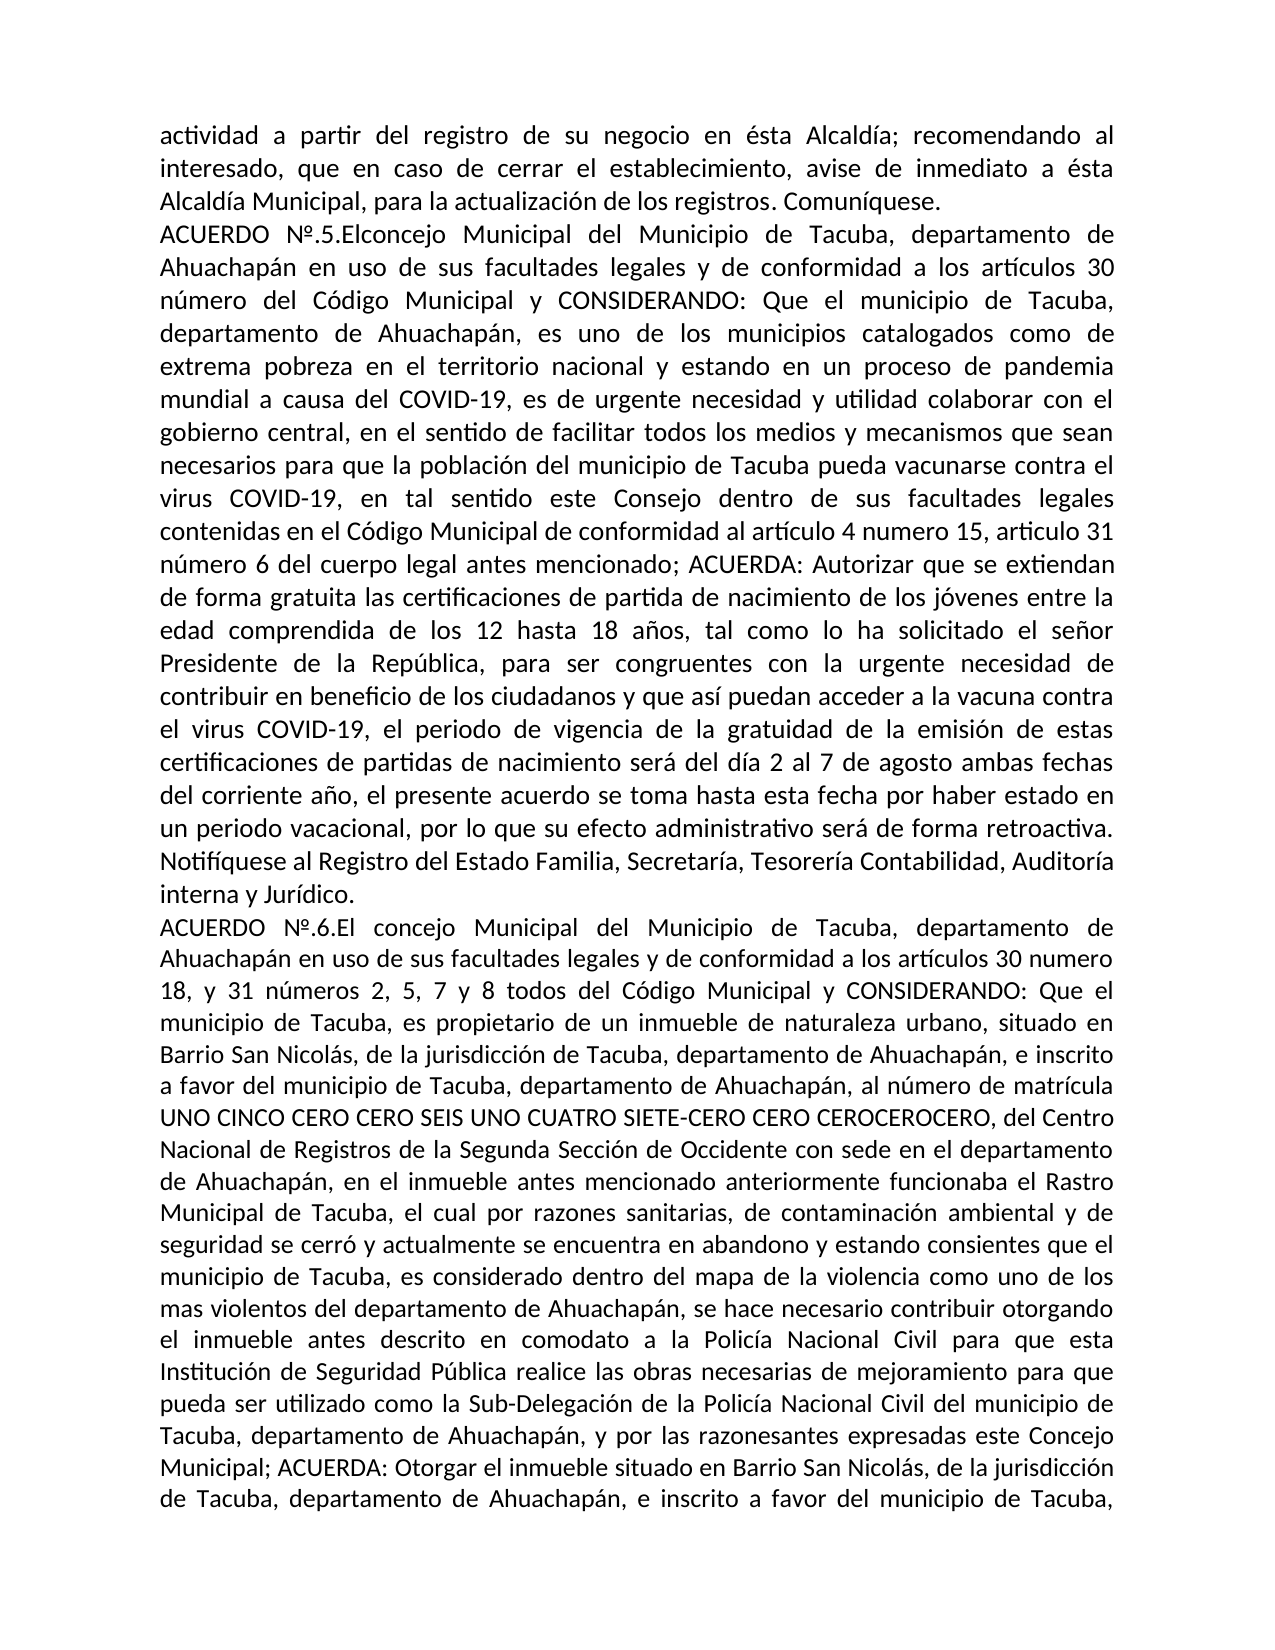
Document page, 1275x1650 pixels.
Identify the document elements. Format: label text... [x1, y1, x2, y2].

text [159, 118, 1116, 217]
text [159, 911, 1116, 1514]
text ACUERDO №.5.Elconcejo Municipal del Municipio de Tacuba, departamento de Ahuachapán en uso de sus facultades legales y de conformidad a los artículos 30 número del Código Municipal y CONSIDERANDO: Que el municipio de Tacuba, departamento de Ahuachapán, es uno de los municipios catalogados como de extrema pobreza en el territorio nacional y estando en un proceso de pandemia mundial a causa del COVID-19, es de urgente necesidad y utilidad colaborar con el gobierno central, en el sentido de facilitar todos los medios y mecanismos que sean necesarios para que la población del municipio de Tacuba pueda vacunarse contra el virus COVID-19, en tal sentido este Consejo dentro de sus facultades legales contenidas en el Código Municipal de conformidad al artículo 4 numero 15, articulo 31 número 6 del cuerpo legal antes mencionado; ACUERDA: Autorizar que se extiendan de forma gratuita las certificaciones de partida de nacimiento de los jóvenes entre la edad comprendida de los 12 hasta 18 años, tal como lo ha solicitado el señor Presidente de la República, para ser congruentes con la urgente necesidad de contribuir en beneficio de los ciudadanos y que así puedan acceder a la vacuna contra el virus COVID-19, el periodo de vigencia de la gratuidad de la emisión de estas certificaciones de partidas de nacimiento será del día 2 al 7 de agosto ambas fechas del corriente año, el presente acuerdo se toma hasta esta fecha por haber estado en un periodo vacacional, por lo que su efecto administrativo será de forma retroactiva. Notifíquese al Registro del Estado Familia, Secretaría, Tesorería Contabilidad, Auditoría interna y Jurídico. [159, 217, 1116, 911]
